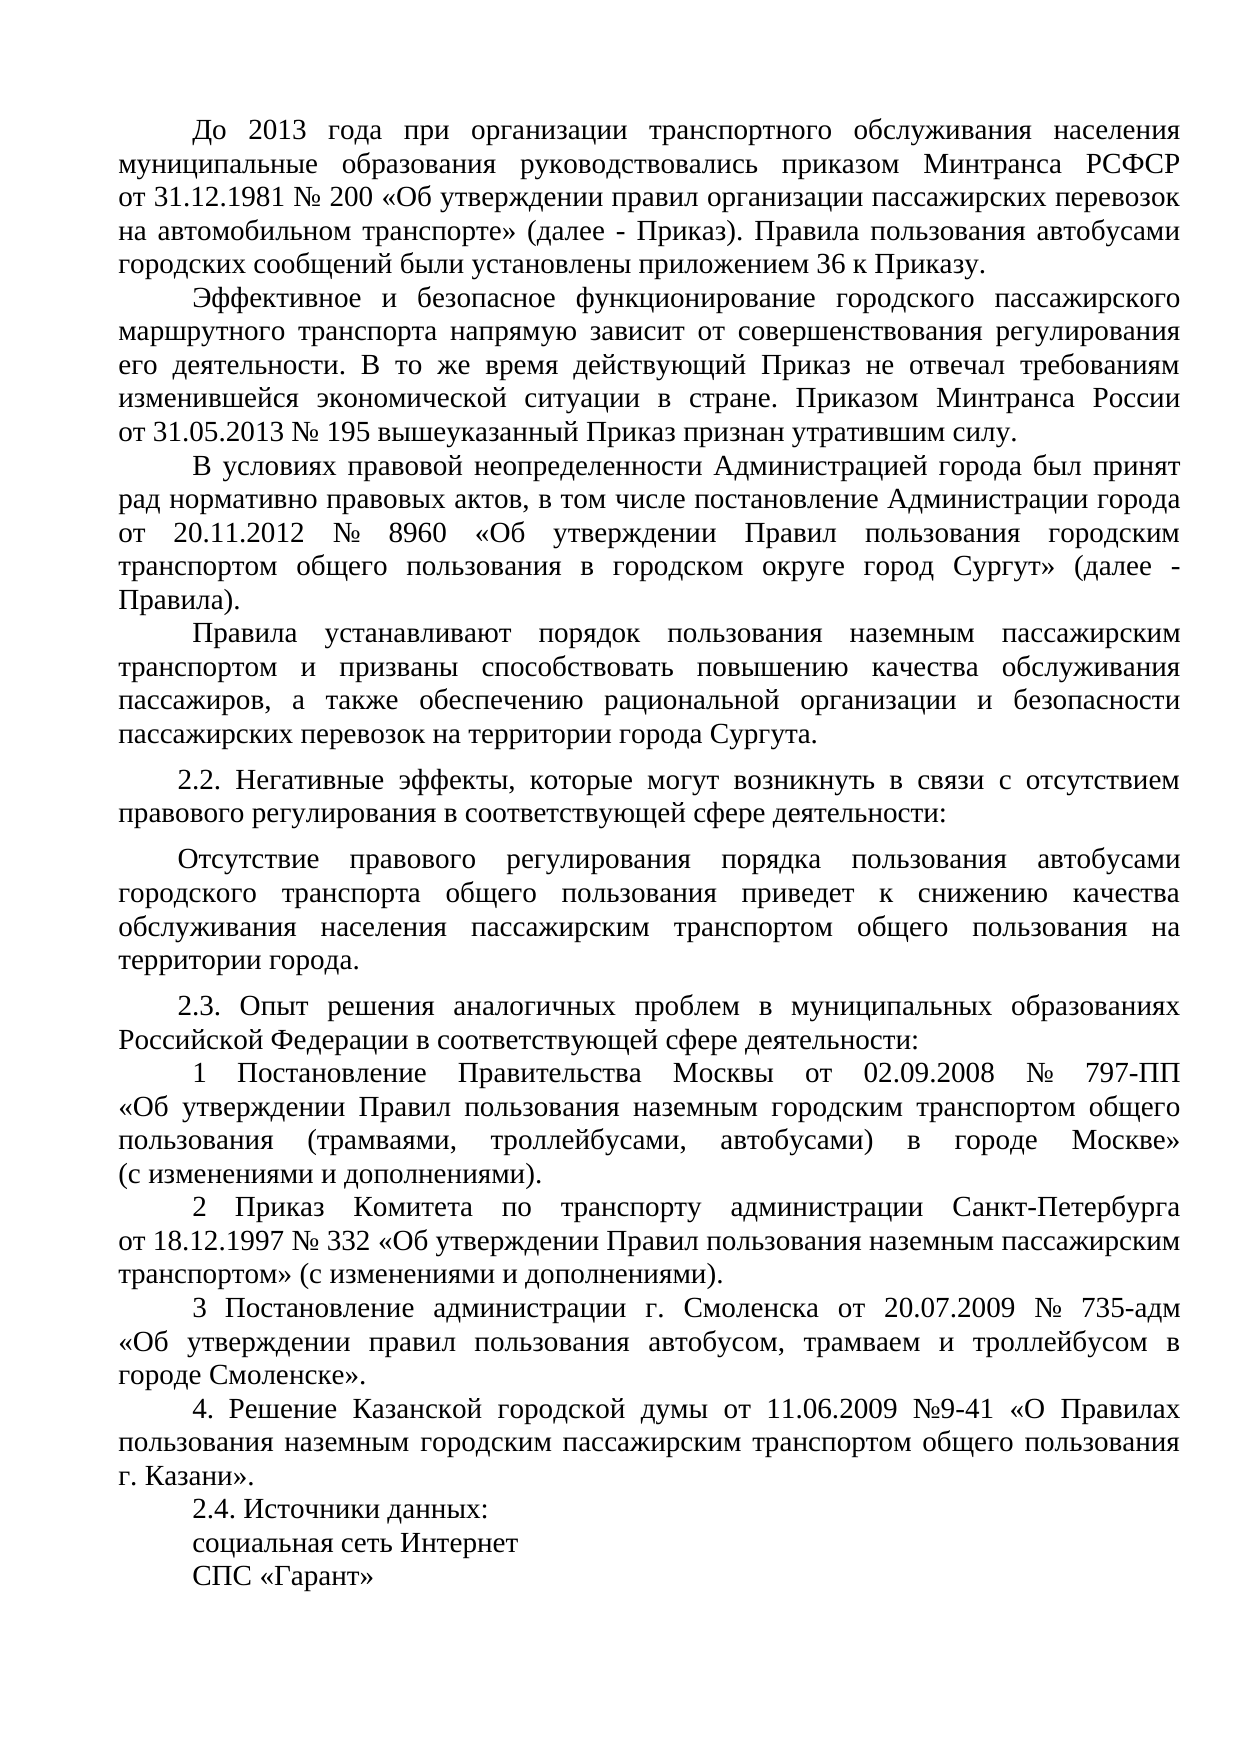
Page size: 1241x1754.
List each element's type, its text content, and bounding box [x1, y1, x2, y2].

text 1 Постановление Правительства Москвы от 02.09.2008 № 797-ПП «Об утверждении Правил пользования наземным городским транспортом общего пользования (трамваями, троллейбусами, автобусами) в городе Москве» (с изменениями и дополнениями). [118, 1055, 1181, 1189]
text Правила устанавливают порядок пользования наземным пассажирским транспортом и призваны способствовать повышению качества обслуживания пассажиров, а также обеспечению рациональной организации и безопасности пассажирских перевозок на территории города Сургута. [118, 615, 1181, 749]
text В условиях правовой неопределенности Администрацией города был принят рад нормативно правовых актов, в том числе постановление Администрации города от 20.11.2012 № 8960 «Об утверждении Правил пользования городским транспортом общего пользования в городском округе город Сургут» (далее - Правила). [118, 448, 1181, 615]
text 4. Решение Казанской городской думы от 11.06.2009 №9-41 «О Правилах пользования наземным городским пассажирским транспортом общего пользования г. Казани». [118, 1391, 1181, 1491]
text 2 Приказ Комитета по транспорту администрации Санкт-Петербурга от 18.12.1997 № 332 «Об утверждении Правил пользования наземным пассажирским транспортом» (с изменениями и дополнениями). [118, 1189, 1181, 1290]
text СПС «Гарант» [118, 1558, 1181, 1592]
text 2.4. Источники данных: [118, 1491, 1181, 1525]
text 3 Постановление администрации г. Смоленска от 20.07.2009 № 735-адм «Об утверждении правил пользования автобусом, трамваем и троллейбусом в городе Смоленске». [118, 1290, 1181, 1391]
text социальная сеть Интернет [118, 1525, 1181, 1558]
text До 2013 года при организации транспортного обслуживания населения муниципальные образования руководствовались приказом Минтранса РСФСР от 31.12.1981 № 200 «Об утверждении правил организации пассажирских перевозок на автомобильном транспорте» (далее - Приказ). Правила пользования автобусами городских сообщений были установлены приложением 36 к Приказу. [118, 112, 1181, 280]
text 2.3. Опыт решения аналогичных проблем в муниципальных образованиях Российской Федерации в соответствующей сфере деятельности: [118, 988, 1181, 1055]
text 2.2. Негативные эффекты, которые могут возникнуть в связи с отсутствием правового регулирования в соответствующей сфере деятельности: [118, 762, 1181, 829]
text Отсутствие правового регулирования порядка пользования автобусами городского транспорта общего пользования приведет к снижению качества обслуживания населения пассажирским транспортом общего пользования на территории города. [118, 842, 1181, 976]
text Эффективное и безопасное функционирование городского пассажирского маршрутного транспорта напрямую зависит от совершенствования регулирования его деятельности. В то же время действующий Приказ не отвечал требованиям изменившейся экономической ситуации в стране. Приказом Минтранса России от 31.05.2013 № 195 вышеуказанный Приказ признан утратившим силу. [118, 280, 1181, 448]
